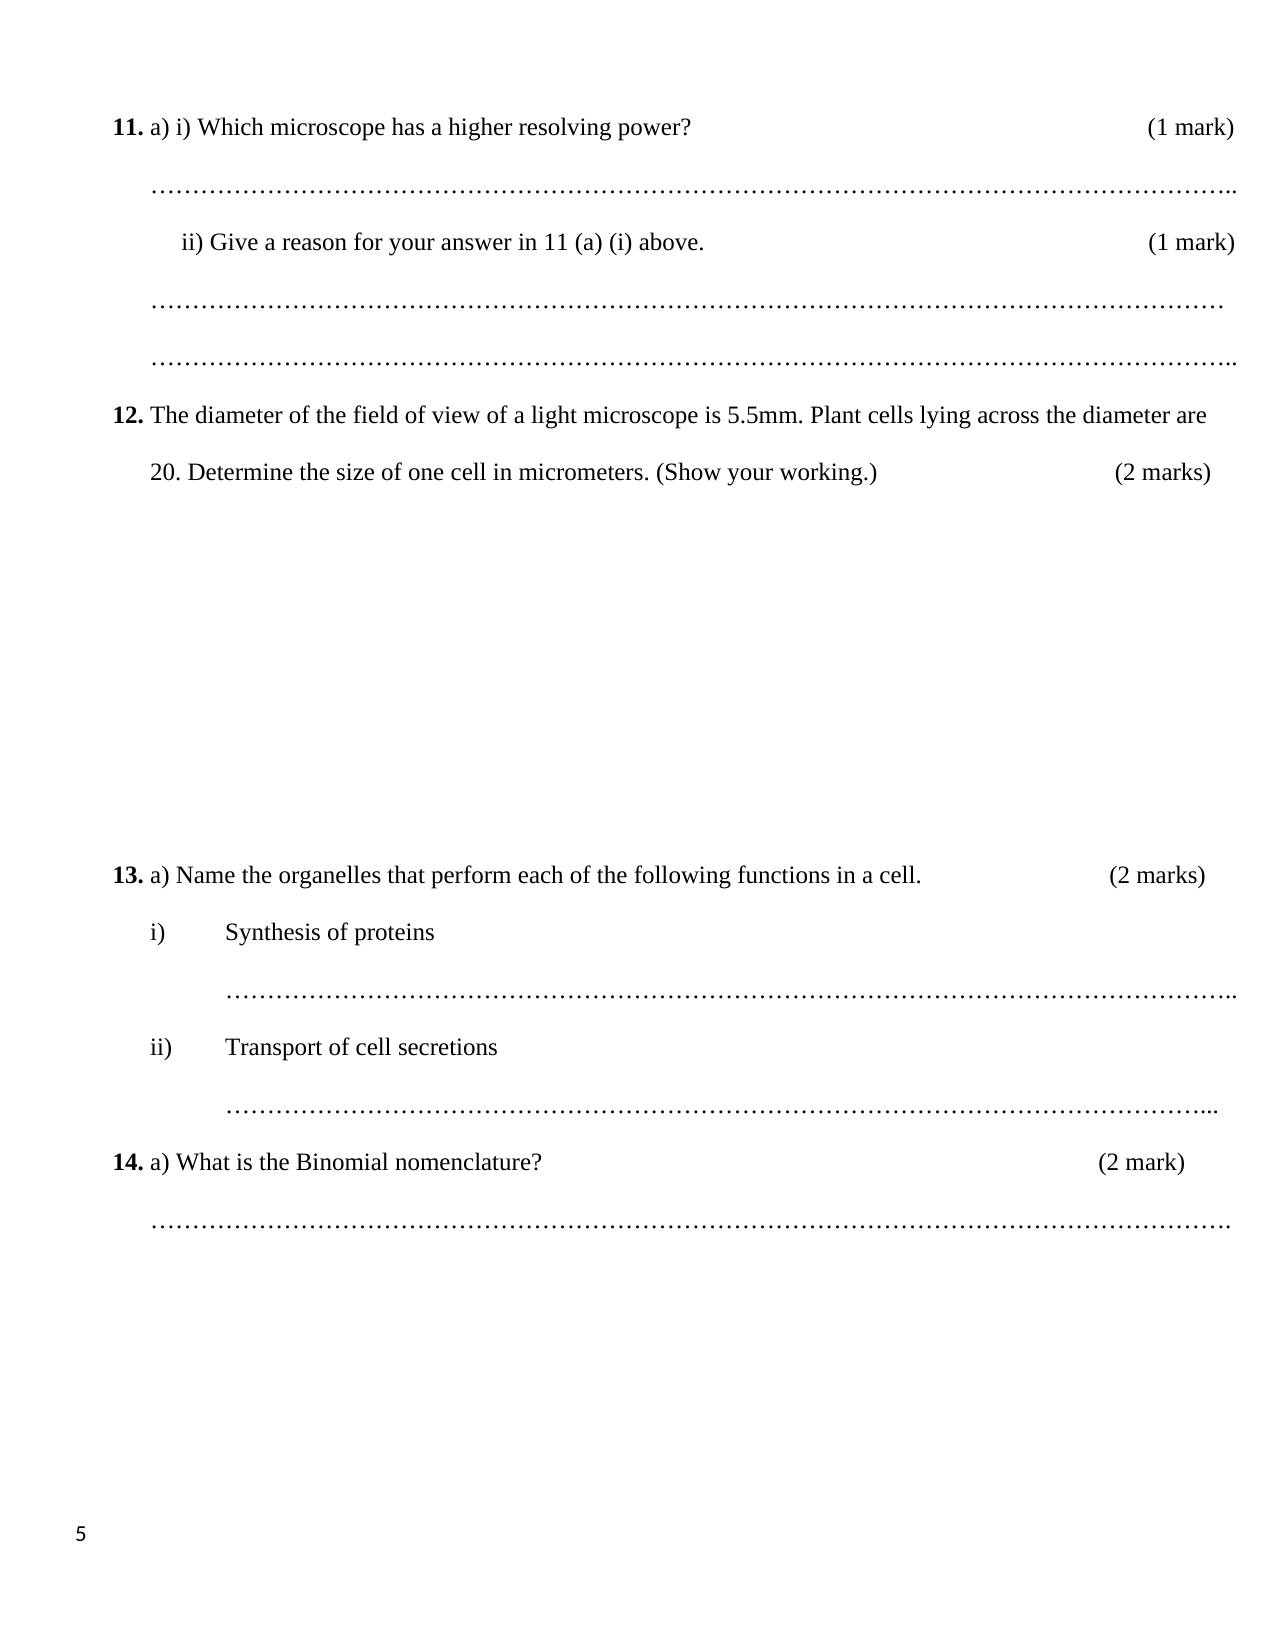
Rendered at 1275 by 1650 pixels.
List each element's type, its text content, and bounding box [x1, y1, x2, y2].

list The diameter of the field of view of a light microscope is 5.5mm. Plant cells lying across the diameter are 20. Determine the size of one cell in micrometers. (Show your working.) (2 marks) [112, 400, 1237, 486]
list a) Name the organelles that perform each of the following functions in a cell. (2 marks) [112, 860, 1237, 889]
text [150, 170, 1237, 199]
list Transport of cell secretions [150, 1032, 1237, 1061]
list a) What is the Binomial nomenclature? (2 mark) [112, 1147, 1237, 1176]
list a) i) Which microscope has a higher resolving power? (1 mark) [112, 112, 1237, 141]
text ………………………………………………………………………………………………………….. [225, 975, 1237, 1004]
list Synthesis of proteins [150, 917, 1237, 946]
text …………………………………………………………………………………………………………………………………………………………………………………………………………………………………….. [150, 285, 1237, 371]
text ii) Give a reason for your answer in 11 (a) (i) above. (1 mark) [150, 227, 1237, 256]
text ………………………………………………………………………………………………………... [225, 1090, 1237, 1119]
text …………………………………………………………………………………………………………………. [150, 1205, 1237, 1234]
